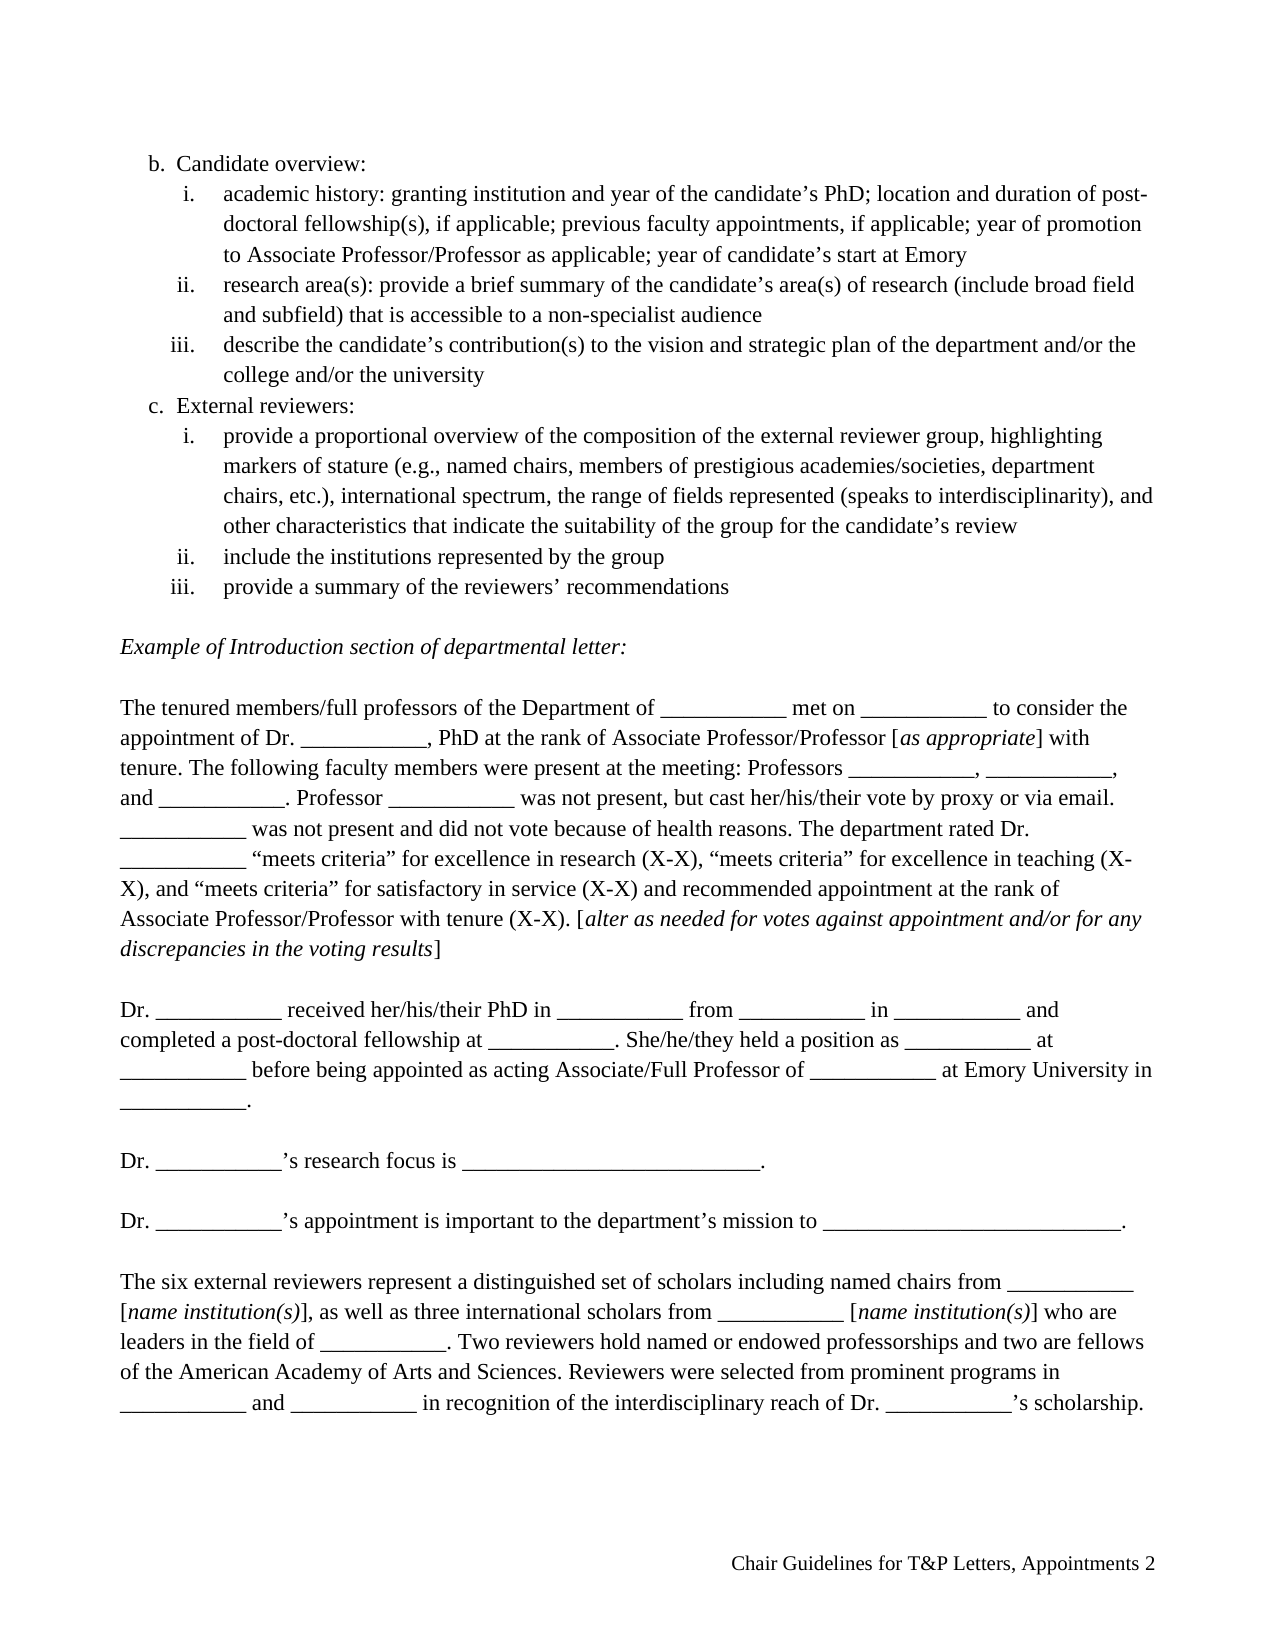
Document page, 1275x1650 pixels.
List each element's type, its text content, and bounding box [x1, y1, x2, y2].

text Dr. ___________ received her/his/their PhD in ___________ from ___________ in ___________ and completed a post-doctoral fellowship at ___________. She/he/they held a position as ___________ at ___________ before being appointed as acting Associate/Full Professor of ___________ at Emory University in ___________. [120, 996, 1155, 1113]
text Dr. ___________’s research focus is __________________________. [120, 1147, 1155, 1173]
list research area(s): provide a brief summary of the candidate’s area(s) of research (include broad field and subfield) that is accessible to a non-specialist audience [195, 271, 1155, 327]
list External reviewers: [148, 392, 1155, 418]
list provide a proportional overview of the composition of the external reviewer group, highlighting markers of stature (e.g., named chairs, members of prestigious academies/societies, department chairs, etc.), international spectrum, the range of fields represented (speaks to interdisciplinarity), and other characteristics that indicate the suitability of the group for the candidate’s review [195, 422, 1155, 539]
list provide a summary of the reviewers’ recommendations [195, 573, 1155, 599]
list describe the candidate’s contribution(s) to the vision and strategic plan of the department and/or the college and/or the university [195, 331, 1155, 388]
text Example of Introduction section of departmental letter: [120, 633, 1155, 660]
text Dr. ___________’s appointment is important to the department’s mission to __________________________. [120, 1207, 1155, 1234]
list include the institutions represented by the group [195, 543, 1155, 569]
text The tenured members/full professors of the Department of ___________ met on ___________ to consider the appointment of Dr. ___________, PhD at the rank of Associate Professor/Professor [as appropriate] with tenure. The following faculty members were present at the meeting: Professors ___________, ___________, and ___________. Professor ___________ was not present, but cast her/his/their vote by proxy or via email. ___________ was not present and did not vote because of health reasons. The department rated Dr. ___________ “meets criteria” for excellence in research (X-X), “meets criteria” for excellence in teaching (X-X), and “meets criteria” for satisfactory in service (X-X) and recommended appointment at the rank of Associate Professor/Professor with tenure (X-X). [alter as needed for votes against appointment and/or for any discrepancies in the voting results] [120, 694, 1155, 962]
list academic history: granting institution and year of the candidate’s PhD; location and duration of post-doctoral fellowship(s), if applicable; previous faculty appointments, if applicable; year of promotion to Associate Professor/Professor as applicable; year of candidate’s start at Emory [195, 180, 1155, 267]
list Candidate overview: [148, 150, 1155, 176]
text The six external reviewers represent a distinguished set of scholars including named chairs from ___________ [name institution(s)], as well as three international scholars from ___________ [name institution(s)] who are leaders in the field of ___________. Two reviewers hold named or endowed professorships and two are fellows of the American Academy of Arts and Sciences. Reviewers were selected from prominent programs in ___________ and ___________ in recognition of the interdisciplinary reach of Dr. ___________’s scholarship. [120, 1268, 1155, 1415]
